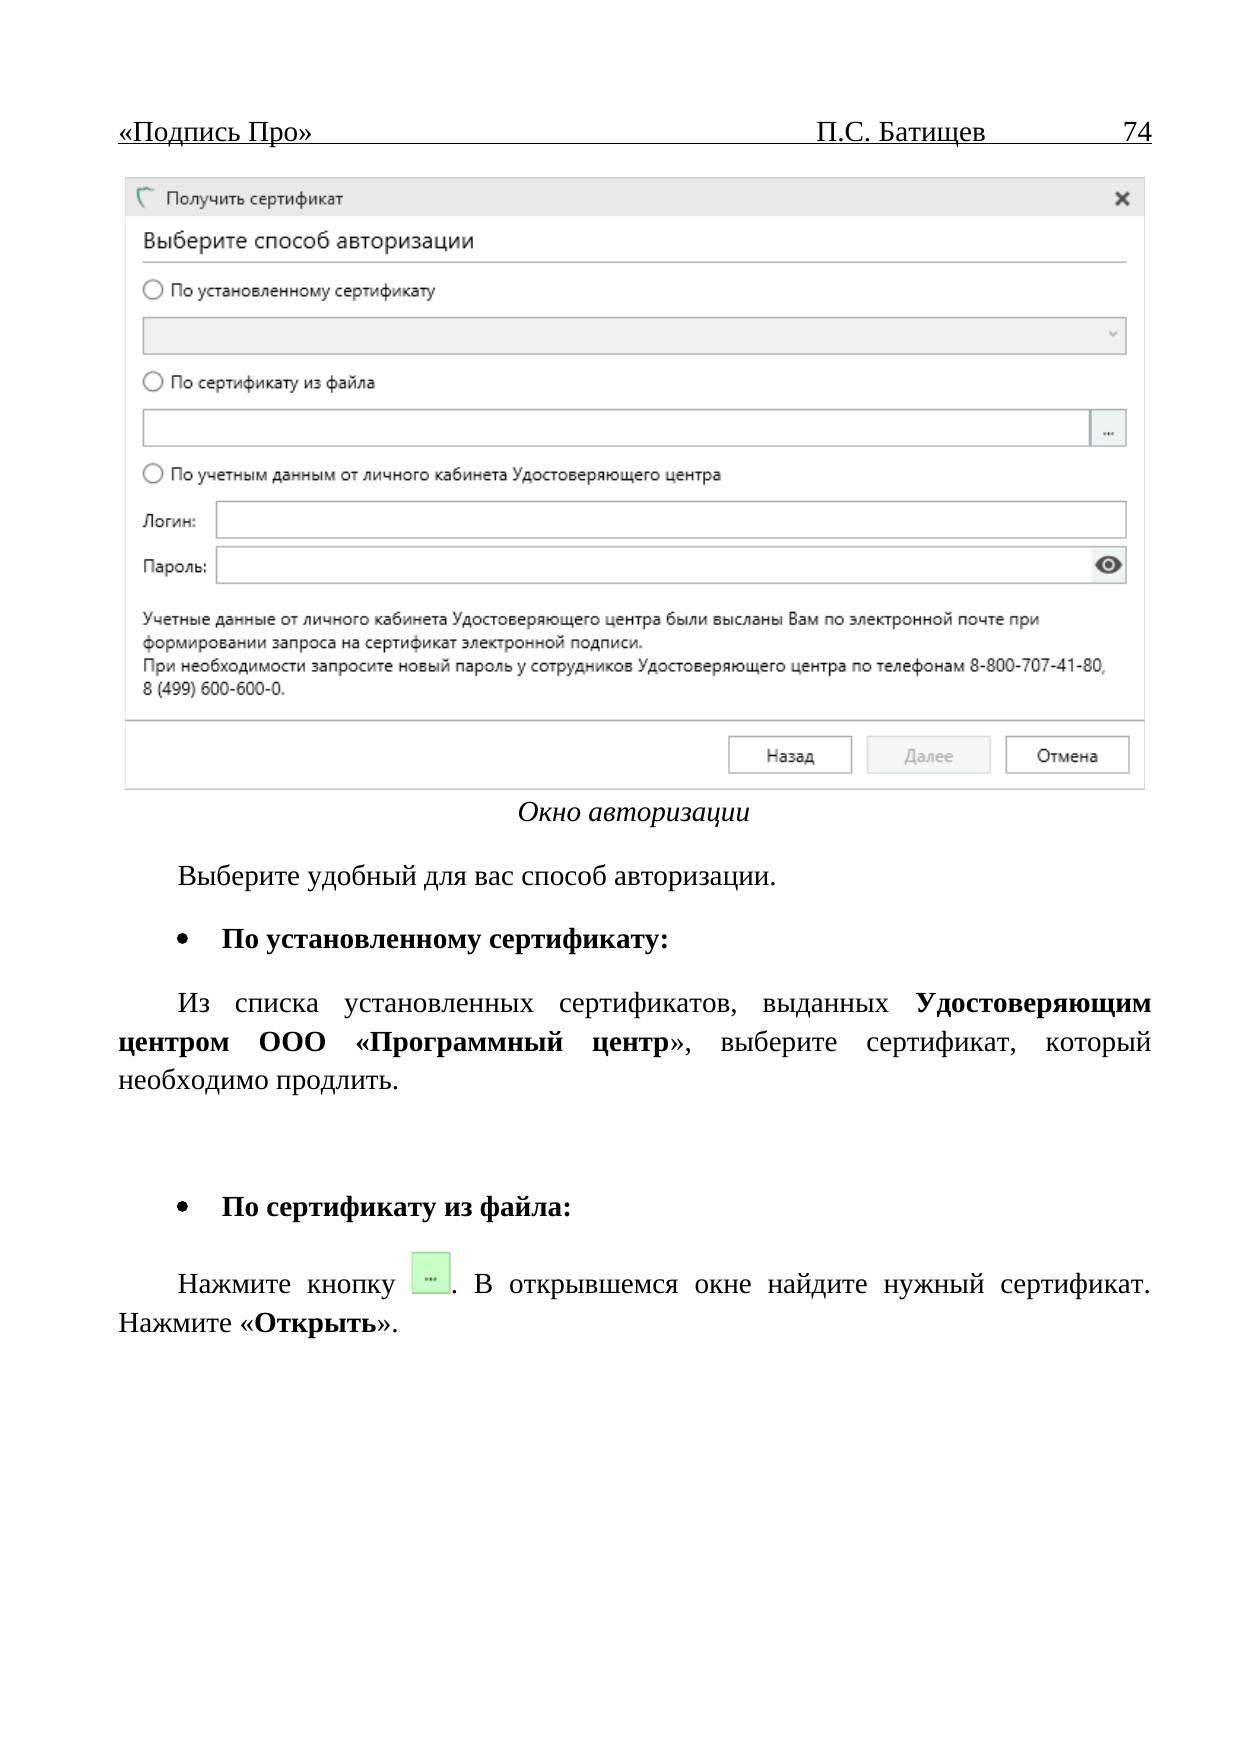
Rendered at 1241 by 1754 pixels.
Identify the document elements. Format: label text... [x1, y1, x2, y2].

text Выберите удобный для вас способ авторизации. [118, 858, 1152, 891]
text Из списка установленных сертификатов, выданных Удостоверяющим центром ООО «Программный центр», выберите сертификат, который необходимо продлить. [118, 985, 1152, 1096]
picture [124, 177, 1145, 790]
text Нажмите кнопку . В открывшемся окне найдите нужный сертификат. Нажмите «Открыть». [118, 1253, 1152, 1338]
list По сертификату из файла: [177, 1189, 1152, 1223]
list По установленному сертификату: [177, 921, 1152, 955]
picture [411, 1252, 451, 1294]
